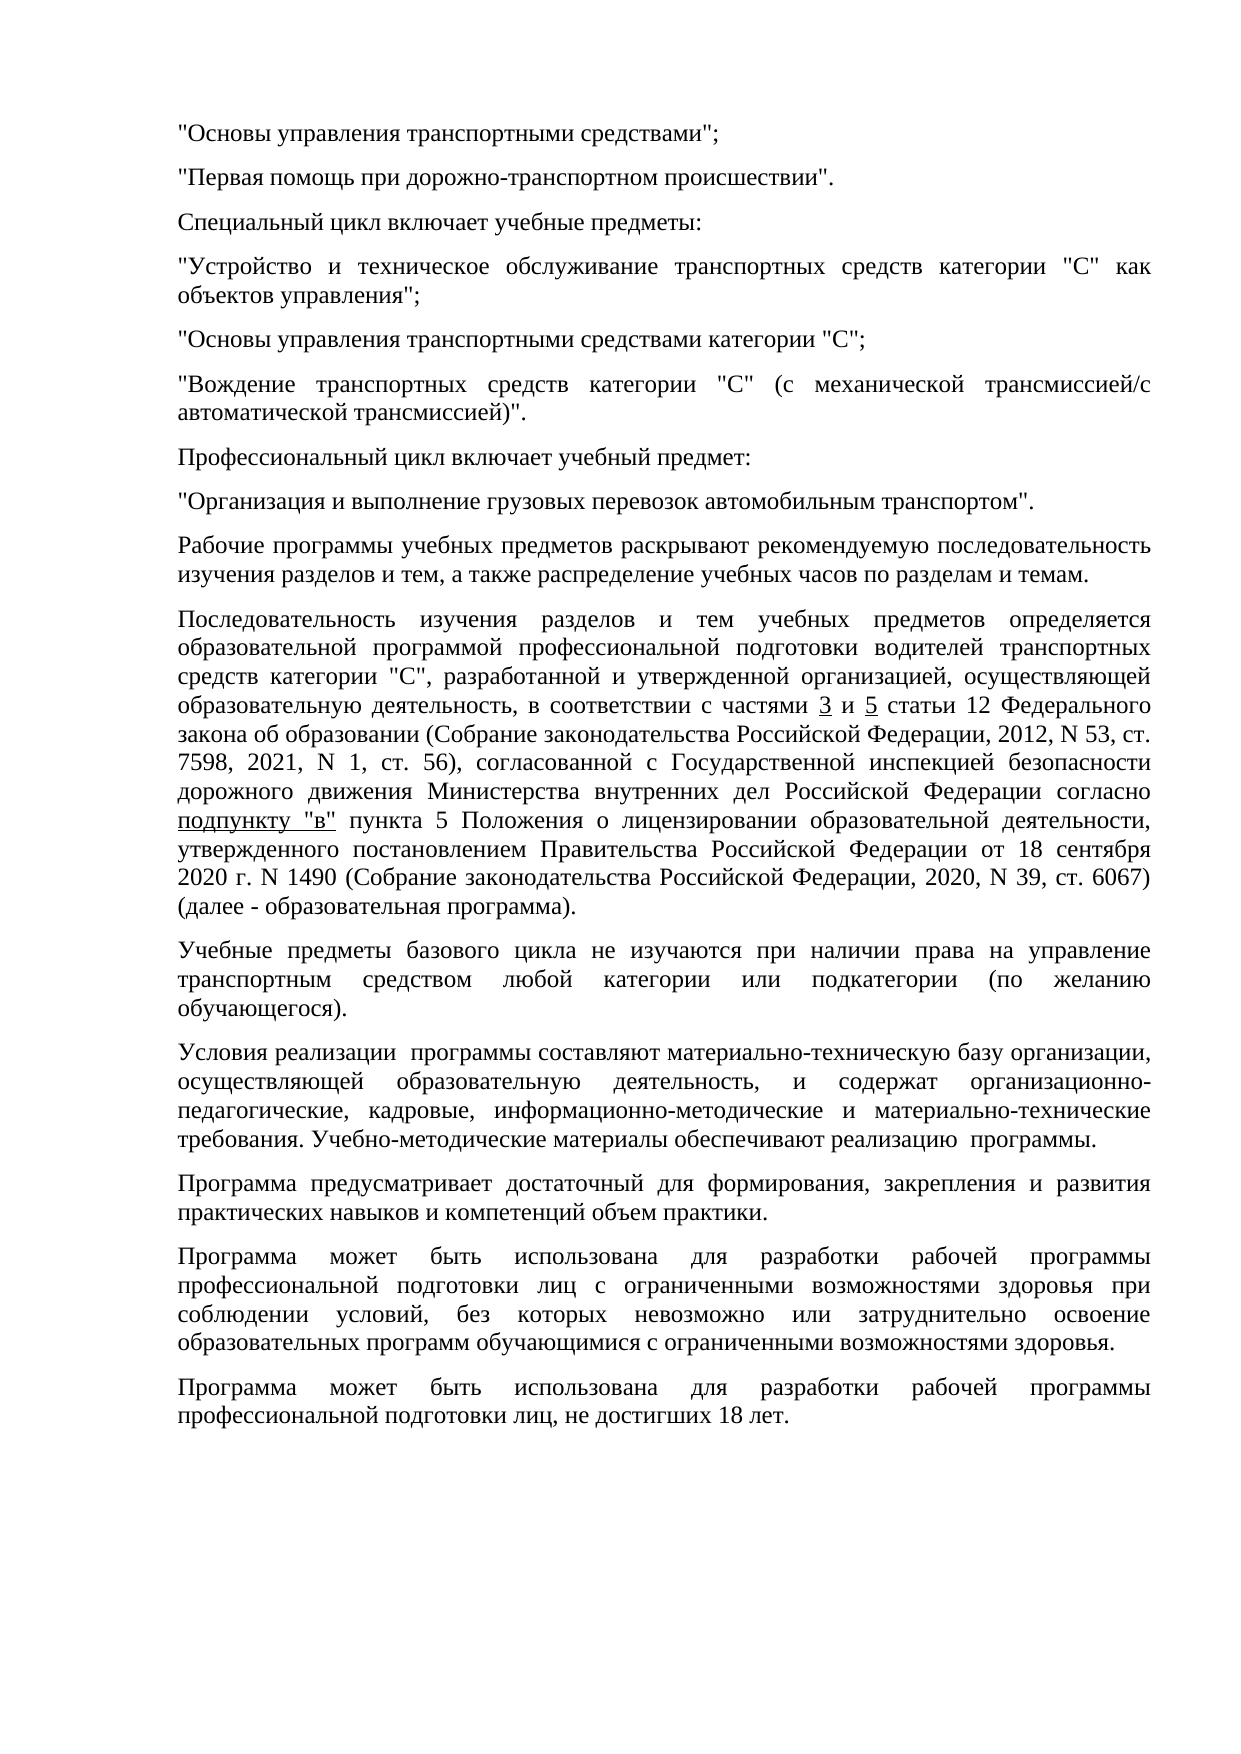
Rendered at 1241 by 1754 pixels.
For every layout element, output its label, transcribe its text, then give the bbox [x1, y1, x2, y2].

text Программа предусматривает достаточный для формирования, закрепления и развития практических навыков и компетенций объем практики. [177, 1168, 1152, 1226]
text "Основы управления транспортными средствами"; [177, 118, 1152, 147]
text Рабочие программы учебных предметов раскрывают рекомендуемую последовательность изучения разделов и тем, а также распределение учебных часов по разделам и темам. [177, 531, 1152, 588]
text Последовательность изучения разделов и тем учебных предметов определяется образовательной программой профессиональной подготовки водителей транспортных средств категории "C", разработанной и утвержденной организацией, осуществляющей образовательную деятельность, в соответствии с частями 3 и 5 статьи 12 Федерального закона об образовании (Собрание законодательства Российской Федерации, 2012, N 53, ст. 7598, 2021, N 1, ст. 56), согласованной с Государственной инспекцией безопасности дорожного движения Министерства внутренних дел Российской Федерации согласно подпункту "в" пункта 5 Положения о лицензировании образовательной деятельности, утвержденного постановлением Правительства Российской Федерации от 18 сентября 2020 г. N 1490 (Собрание законодательства Российской Федерации, 2020, N 39, ст. 6067) (далее - образовательная программа). [177, 604, 1152, 920]
text "Устройство и техническое обслуживание транспортных средств категории "C" как объектов управления"; [177, 251, 1152, 309]
text "Первая помощь при дорожно-транспортном происшествии". [177, 162, 1152, 191]
text "Вождение транспортных средств категории "C" (с механической трансмиссией/с автоматической трансмиссией)". [177, 369, 1152, 426]
text "Основы управления транспортными средствами категории "C"; [177, 324, 1152, 353]
text Профессиональный цикл включает учебный предмет: [177, 442, 1152, 471]
text Условия реализации программы составляют материально-техническую базу организации, осуществляющей образовательную деятельность, и содержат организационно-педагогические, кадровые, информационно-методические и материально-технические требования. Учебно-методические материалы обеспечивают реализацию программы. [177, 1037, 1152, 1152]
text Программа может быть использована для разработки рабочей программы профессиональной подготовки лиц с ограниченными возможностями здоровья при соблюдении условий, без которых невозможно или затруднительно освоение образовательных программ обучающимися с ограниченными возможностями здоровья. [177, 1241, 1152, 1356]
text Программа может быть использована для разработки рабочей программы профессиональной подготовки лиц, не достигших 18 лет. [177, 1372, 1152, 1429]
text Учебные предметы базового цикла не изучаются при наличии права на управление транспортным средством любой категории или подкатегории (по желанию обучающегося). [177, 936, 1152, 1022]
text Специальный цикл включает учебные предметы: [177, 207, 1152, 236]
text "Организация и выполнение грузовых перевозок автомобильным транспортом". [177, 486, 1152, 515]
